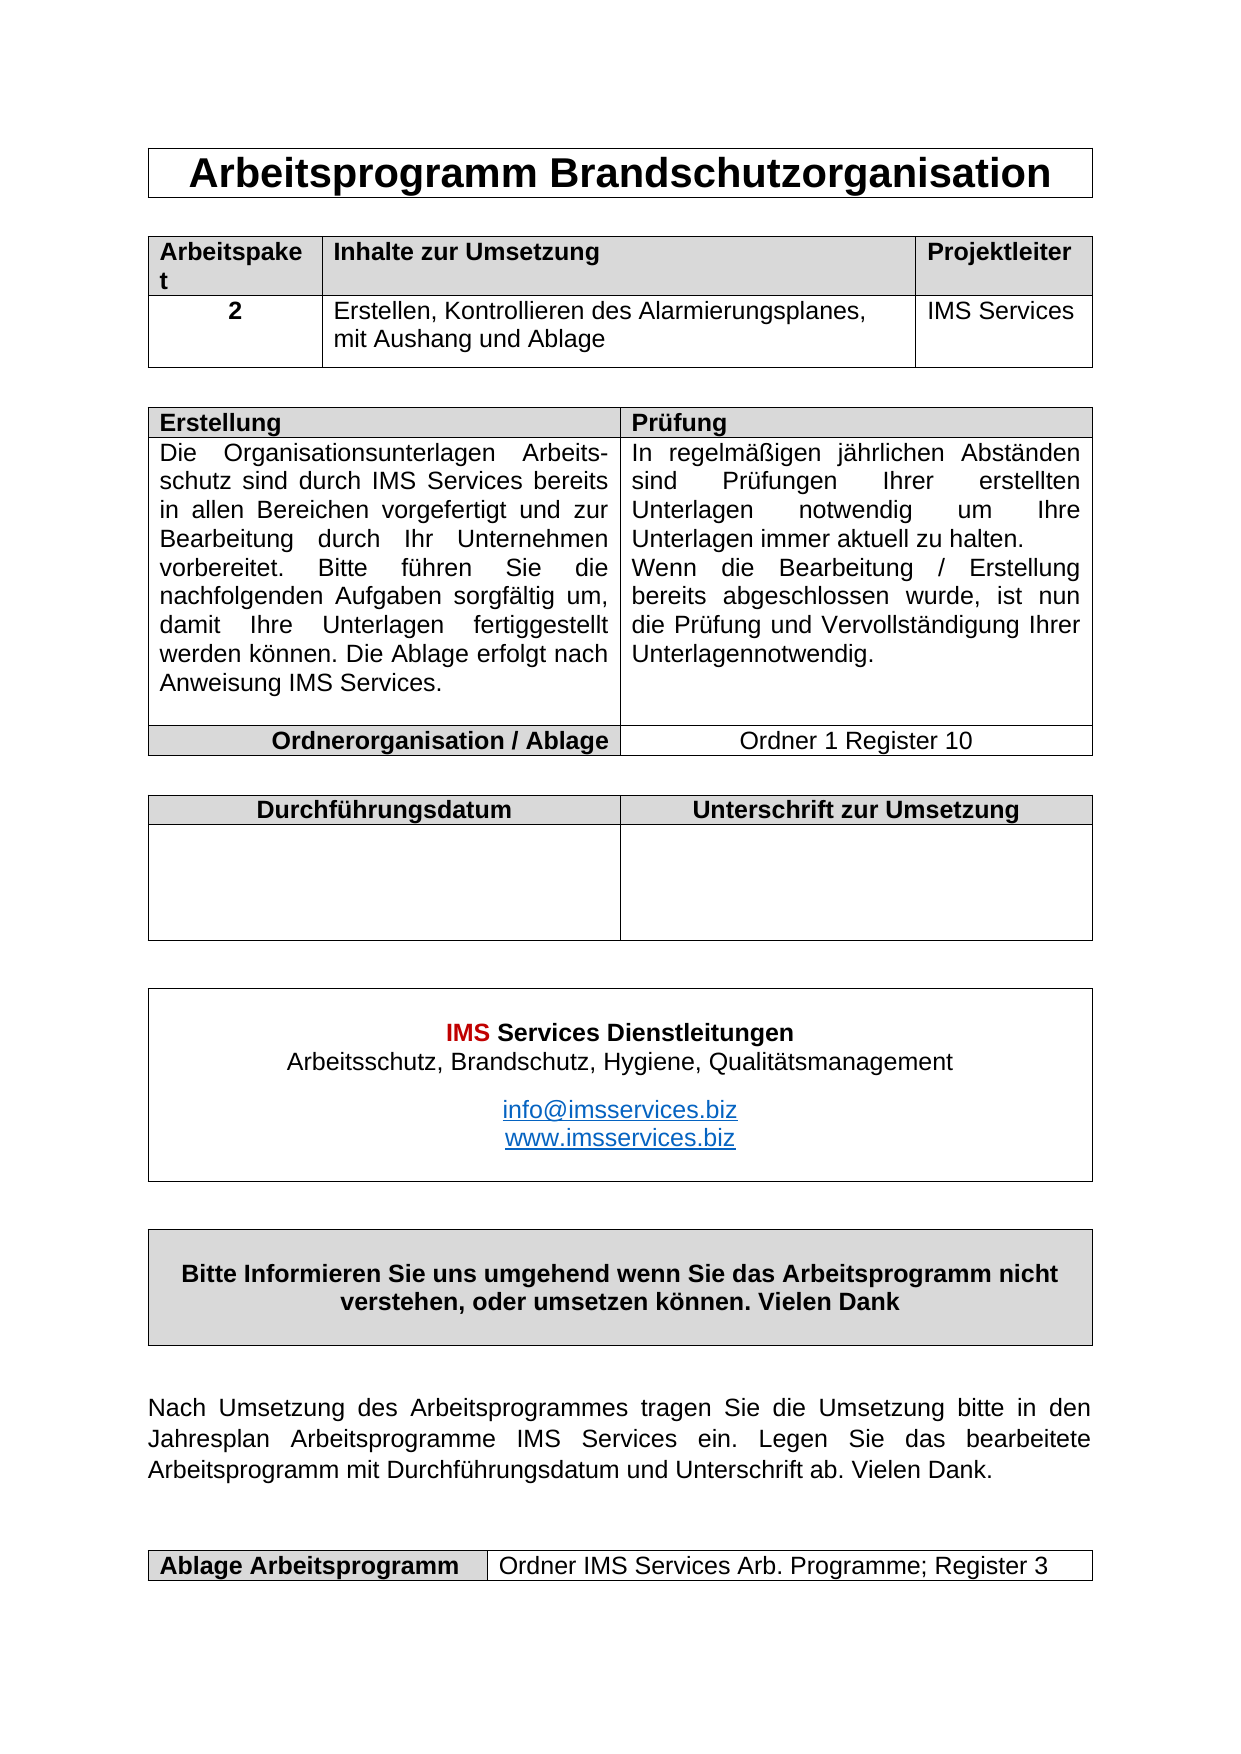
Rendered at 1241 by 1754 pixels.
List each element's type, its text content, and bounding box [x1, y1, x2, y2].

table_cell [149, 825, 620, 940]
table_cell Ordnerorganisation / Ablage [149, 726, 620, 755]
table_cell In regelmäßigen jährlichen Abständen sind Prüfungen Ihrer erstellten Unterlagen notwendig um Ihre Unterlagen immer aktuell zu halten. Wenn die Bearbeitung / Erstellung bereits abgeschlossen wurde, ist nun die Prüfung und Vervollständigung Ihrer Unterlagennotwendig. [621, 438, 1092, 725]
text Nach Umsetzung des Arbeitsprogrammes tragen Sie die Umsetzung bitte in den Jahresplan Arbeitsprogramme IMS Services ein. Legen Sie das bearbeitete Arbeitsprogramm mit Durchführungsdatum und Unterschrift ab. Vielen Dank. [148, 1393, 1093, 1484]
table_header Ablage Arbeitsprogramm [149, 1551, 487, 1580]
table_header Ordner IMS Services Arb. Programme; Register 3 [488, 1551, 1092, 1580]
table_header Bitte Informieren Sie uns umgehend wenn Sie das Arbeitsprogramm nicht verstehen, oder umsetzen können. Vielen Dank [149, 1230, 1092, 1345]
table_header Inhalte zur Umsetzung [323, 237, 915, 295]
table_header Arbeitspaket [149, 237, 322, 295]
table_cell Ordner 1 Register 10 [621, 726, 1092, 755]
table_header Prüfung [621, 408, 1092, 437]
table_cell IMS Services [916, 296, 1092, 367]
table_cell [621, 825, 1092, 940]
table_header Durchführungsdatum [149, 796, 620, 824]
table_cell Erstellen, Kontrollieren des Alarmierungsplanes, mit Aushang und Ablage [323, 296, 915, 367]
table_header Erstellung [149, 408, 620, 437]
table_cell 2 [149, 296, 322, 367]
table_header Arbeitsprogramm Brandschutzorganisation [149, 149, 1092, 197]
table_header Projektleiter [916, 237, 1092, 295]
table_cell Die Organisationsunterlagen Arbeits-schutz sind durch IMS Services bereits in allen Bereichen vorgefertigt und zur Bearbeitung durch Ihr Unternehmen vorbereitet. Bitte führen Sie die nachfolgenden Aufgaben sorgfältig um, damit Ihre Unterlagen fertiggestellt werden können. Die Ablage erfolgt nach Anweisung IMS Services. [149, 438, 620, 725]
table_header Unterschrift zur Umsetzung [621, 796, 1092, 824]
table_header IMS Services Dienstleitungen Arbeitsschutz, Brandschutz, Hygiene, Qualitätsmanagement info@imsservices.biz www.imsservices.biz [149, 989, 1092, 1181]
